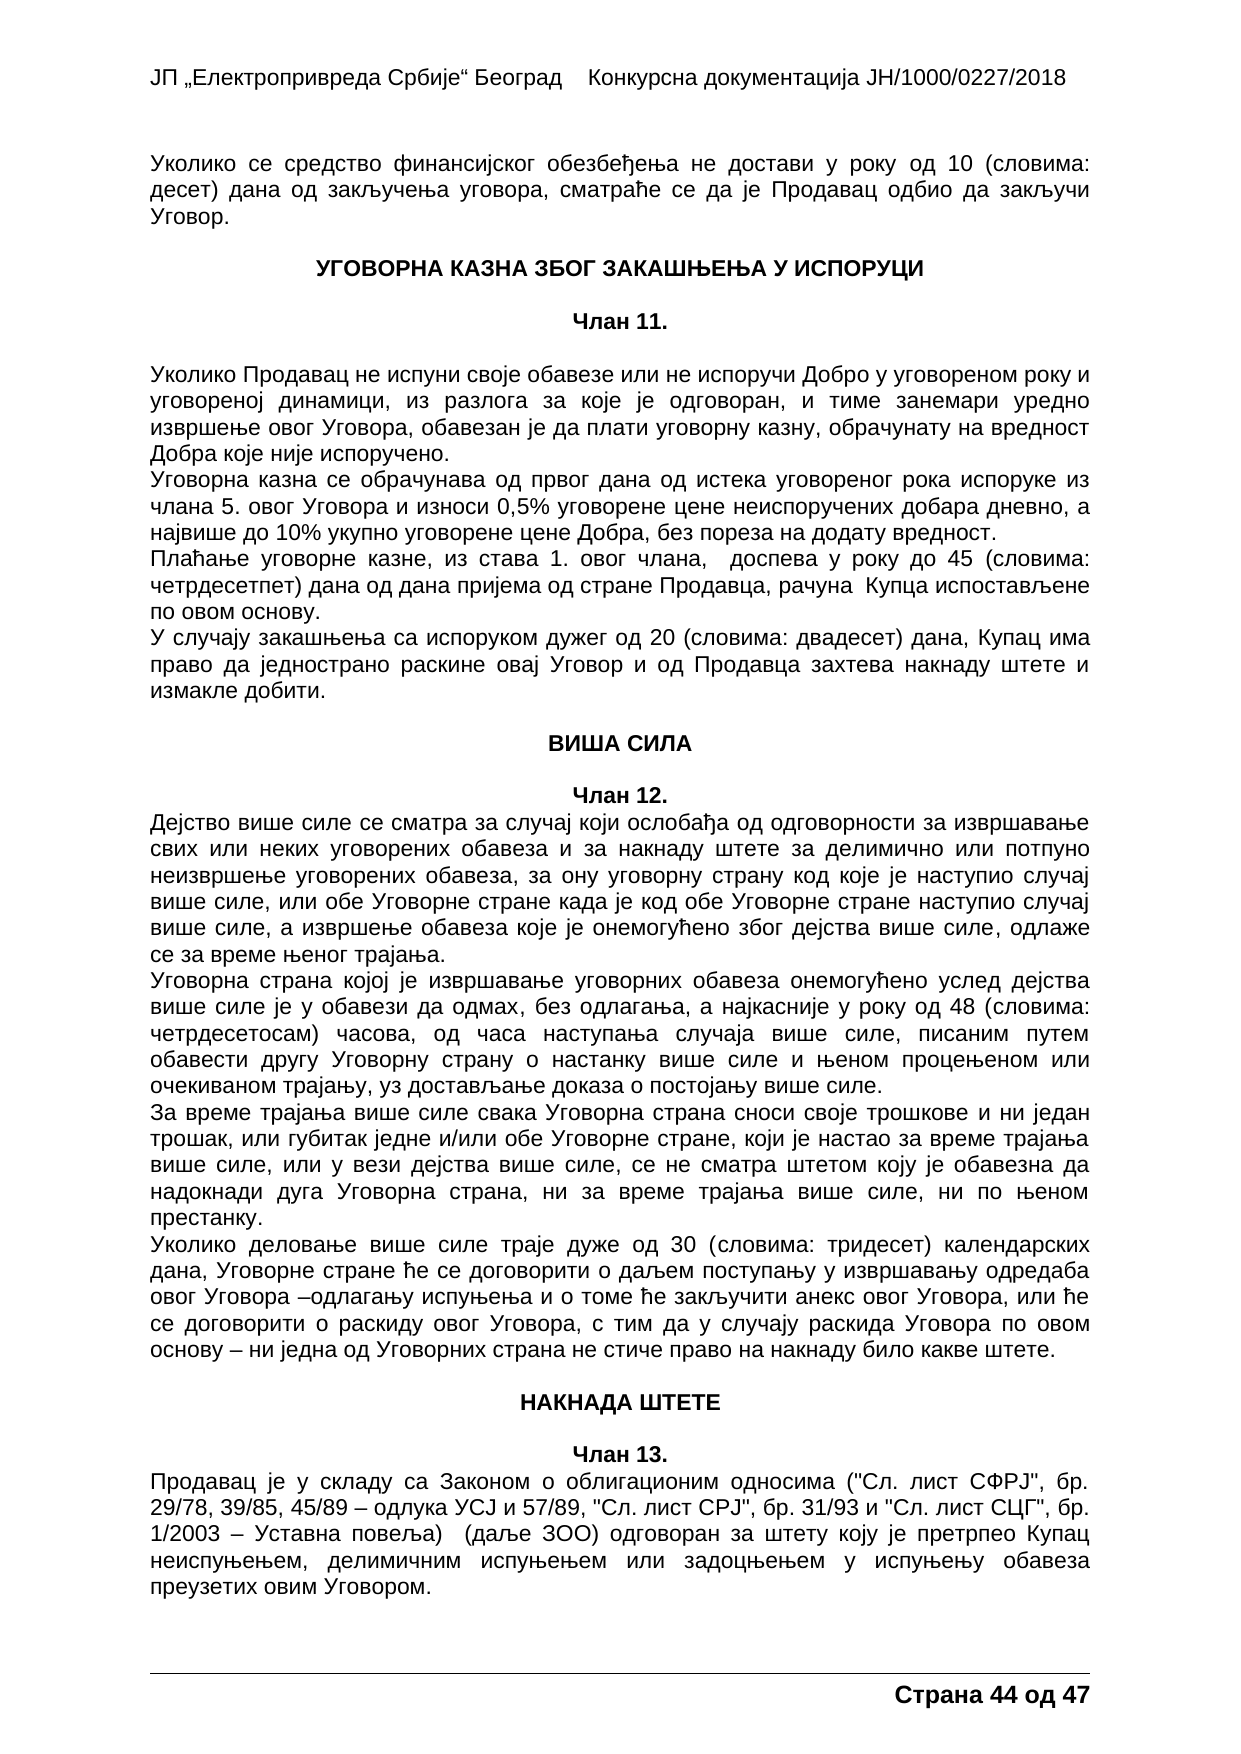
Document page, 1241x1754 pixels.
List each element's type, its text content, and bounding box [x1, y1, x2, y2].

text УГОВОРНА КАЗНА ЗБОГ ЗАКАШЊЕЊА У ИСПОРУЦИ [150, 255, 1090, 282]
text НАКНАДА ШТЕТЕ [150, 1389, 1090, 1415]
text У случају закашњења са испоруком дужег од 20 (словима: двадесет) дана, Купац има право да једнострано раскине овај Уговор и од Продавца захтева накнаду штете и измакле добити. [150, 624, 1090, 703]
text Члан 13. [150, 1441, 1090, 1468]
text Члан 11. [150, 308, 1090, 334]
text За време трајања више силе свака Уговорна страна сноси своје трошкове и ни један трошак, или губитак једне и/или обе Уговорне стране, који је настао за време трајања више силе, или у вези дејства више силе, се не сматра штетом коју је обавезна да надокнади дуга Уговорна страна, ни за време трајања више силе, ни по њеном престанку. [150, 1099, 1090, 1231]
text Плаћање уговорне казне, из става 1. овог члана, дoспeвa у рoку до 45 (словима: четрдесетпет) дaнa oд дaнa пријема од стране Продавца, рачуна Купца испостављене по овом основу. [150, 545, 1090, 624]
text Уговорна страна којој је извршавање уговорних обавеза онемогућено услед дејства више силе је у обавези да одмах, без одлагања, а најкасније у року од 48 (словима: четрдесетосам) часова, од часа наступања случаја више силе, писаним путем обавести другу Уговорну страну о настанку више силе и њеном процењеном или очекиваном трајању, уз достављање доказа о постојању више силе. [150, 967, 1090, 1099]
text Дејство више силе се сматра за случај који ослобађа од одговорности за извршавање свих или неких уговорених обавеза и за накнаду штете за делимично или потпуно неизвршење уговорених обавеза, за ону уговорну страну код које је наступио случај више силе, или обе Уговорне стране када је код обе Уговорне стране наступио случај више силе, а извршење обавеза које је онемогућено због дејства више силе, одлаже се за време њеног трајања. [150, 809, 1090, 967]
text Уговорна казна се обрачунава од првог дана од истека уговореног рока испоруке из члана 5. овог Уговора и износи 0,5% уговорене цене неиспоручених добара дневно, а највише до 10% укупно уговорене цене Добра, без пореза на додату вредност. [150, 466, 1090, 545]
text Уколико деловање више силе траје дуже од 30 (словима: тридесет) календарских дана, Уговорне стране ће се договорити о даљем поступању у извршавању одредаба овог Уговора –одлагању испуњења и о томе ће закључити анекс овог Уговора, или ће се договорити о раскиду овог Уговора, с тим да у случају раскида Уговора по овом основу – ни једна од Уговорних страна не стиче право на накнаду било какве штете. [150, 1231, 1090, 1362]
text ВИША СИЛА [150, 730, 1090, 756]
text Уколико Продавац не испуни своје обавезе или не испоручи Добро у уговореном року и уговореној динамици, из разлога за које је одговоран, и тиме занемари уредно извршење овог Уговора, обавезан је да плати уговорну казну, обрачунату на вредност Добра које није испоручено. [150, 361, 1090, 466]
text Продавац је у складу са Законом о облигационим односима ("Сл. лист СФРЈ", бр. 29/78, 39/85, 45/89 – одлука УСЈ и 57/89, "Сл. лист СРЈ", бр. 31/93 и "Сл. лист СЦГ", бр. 1/2003 – Уставна повеља) (даље ЗОО) одговоран за штету коју је претрпео Купац неиспуњењем, делимичним испуњењем или задоцњењем у испуњењу обавеза преузетих овим Уговором. [150, 1468, 1090, 1599]
text Члан 12. [150, 782, 1090, 809]
text Уколико се средство финансијског обезбеђења не достави у року од 10 (словима: десет) дана од закључења уговора, сматраће се да је Продавац одбио да закључи Уговор. [150, 150, 1090, 229]
